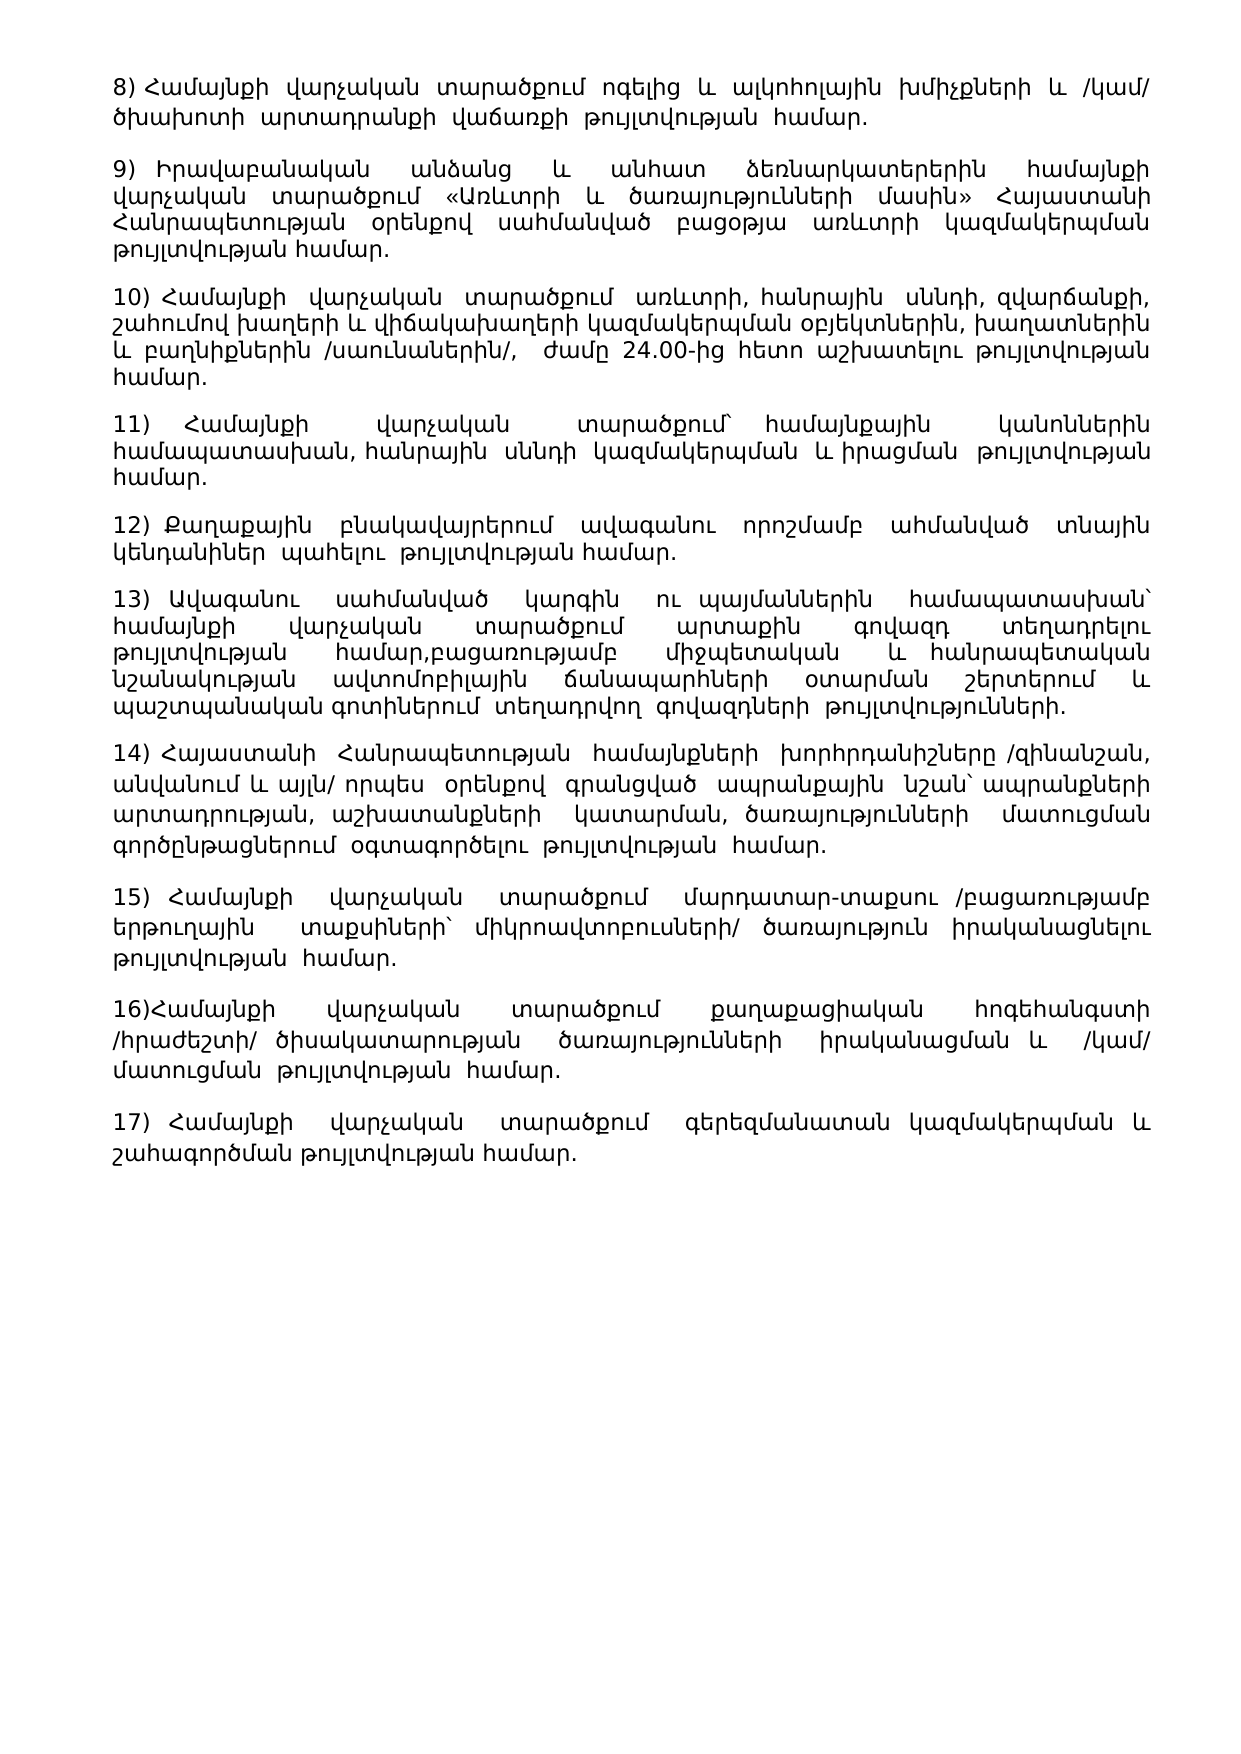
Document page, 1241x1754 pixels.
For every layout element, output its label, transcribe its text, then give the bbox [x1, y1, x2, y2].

text 12) Քաղաքային բնակավայրերում ավագանու որոշմամբ ահմանված տնային կենդանիներ պահելու թույլտվության համար. [112, 512, 1152, 565]
text 14) Հայաստանի Հանրապետության համայնքների խորհրդանիշները /զինանշան, անվանում և այլն/ որպես օրենքով գրանցված ապրանքային նշան՝ ապրանքների արտադրության, աշխատանքների կատարման, ծառայությունների մատուցման գործընթացներում օգտագործելու թույլտվության համար. [112, 740, 1152, 859]
text 9) Իրավաբանական անձանց և անհատ ձեռնարկատերերին համայնքի վարչական տարածքում «Առևտրի և ծառայությունների մասին» Հայաստանի Հանրապետության օրենքով սահմանված բացօթյա առևտրի կազմակերպման թույլտվության համար. [112, 156, 1152, 263]
text 15) Համայնքի վարչական տարածքում մարդատար-տաքսու /բացառությամբ երթուղային տաքսիների՝ միկրոավտոբուսների/ ծառայություն իրականացնելու թույլտվության համար. [112, 884, 1152, 972]
text 13) Ավագանու սահմանված կարգին ու պայմաններին համապատասխան՝ համայնքի վարչական տարածքում արտաքին գովազդ տեղադրելու թույլտվության համար,բացառությամբ միջպետական և հանրապետական նշանակության ավտոմոբիլային ճանապարհների օտարման շերտերում և պաշտպանական գոտիներում տեղադրվող գովազդների թույլտվությունների. [112, 586, 1152, 719]
text 11) Համայնքի վարչական տարածքում՝ համայնքային կանոններին համապատասխան, հանրային սննդի կազմակերպման և իրացման թույլտվության համար. [112, 411, 1152, 491]
text 10) Համայնքի վարչական տարածքում առևտրի, հանրային սննդի, զվարճանքի, շահումով խաղերի և վիճակախաղերի կազմակերպման օբյեկտներին, խաղատներին և բաղնիքներին /սաունաներին/, ժամը 24.00-ից հետո աշխատելու թույլտվության համար. [112, 284, 1152, 390]
text 8) Համայնքի վարչական տարածքում ոգելից և ալկոհոլային խմիչքների և /կամ/ ծխախոտի արտադրանքի վաճառքի թույլտվության համար. [112, 74, 1152, 131]
text 17) Համայնքի վարչական տարածքում գերեզմանատան կազմակերպման և շահագործման թույլտվության համար. [112, 1109, 1152, 1166]
text 16)Համայնքի վարչական տարածքում քաղաքացիական հոգեհանգստի /հրաժեշտի/ ծիսակատարության ծառայությունների իրականացման և /կամ/ մատուցման թույլտվության համար. [112, 996, 1152, 1084]
